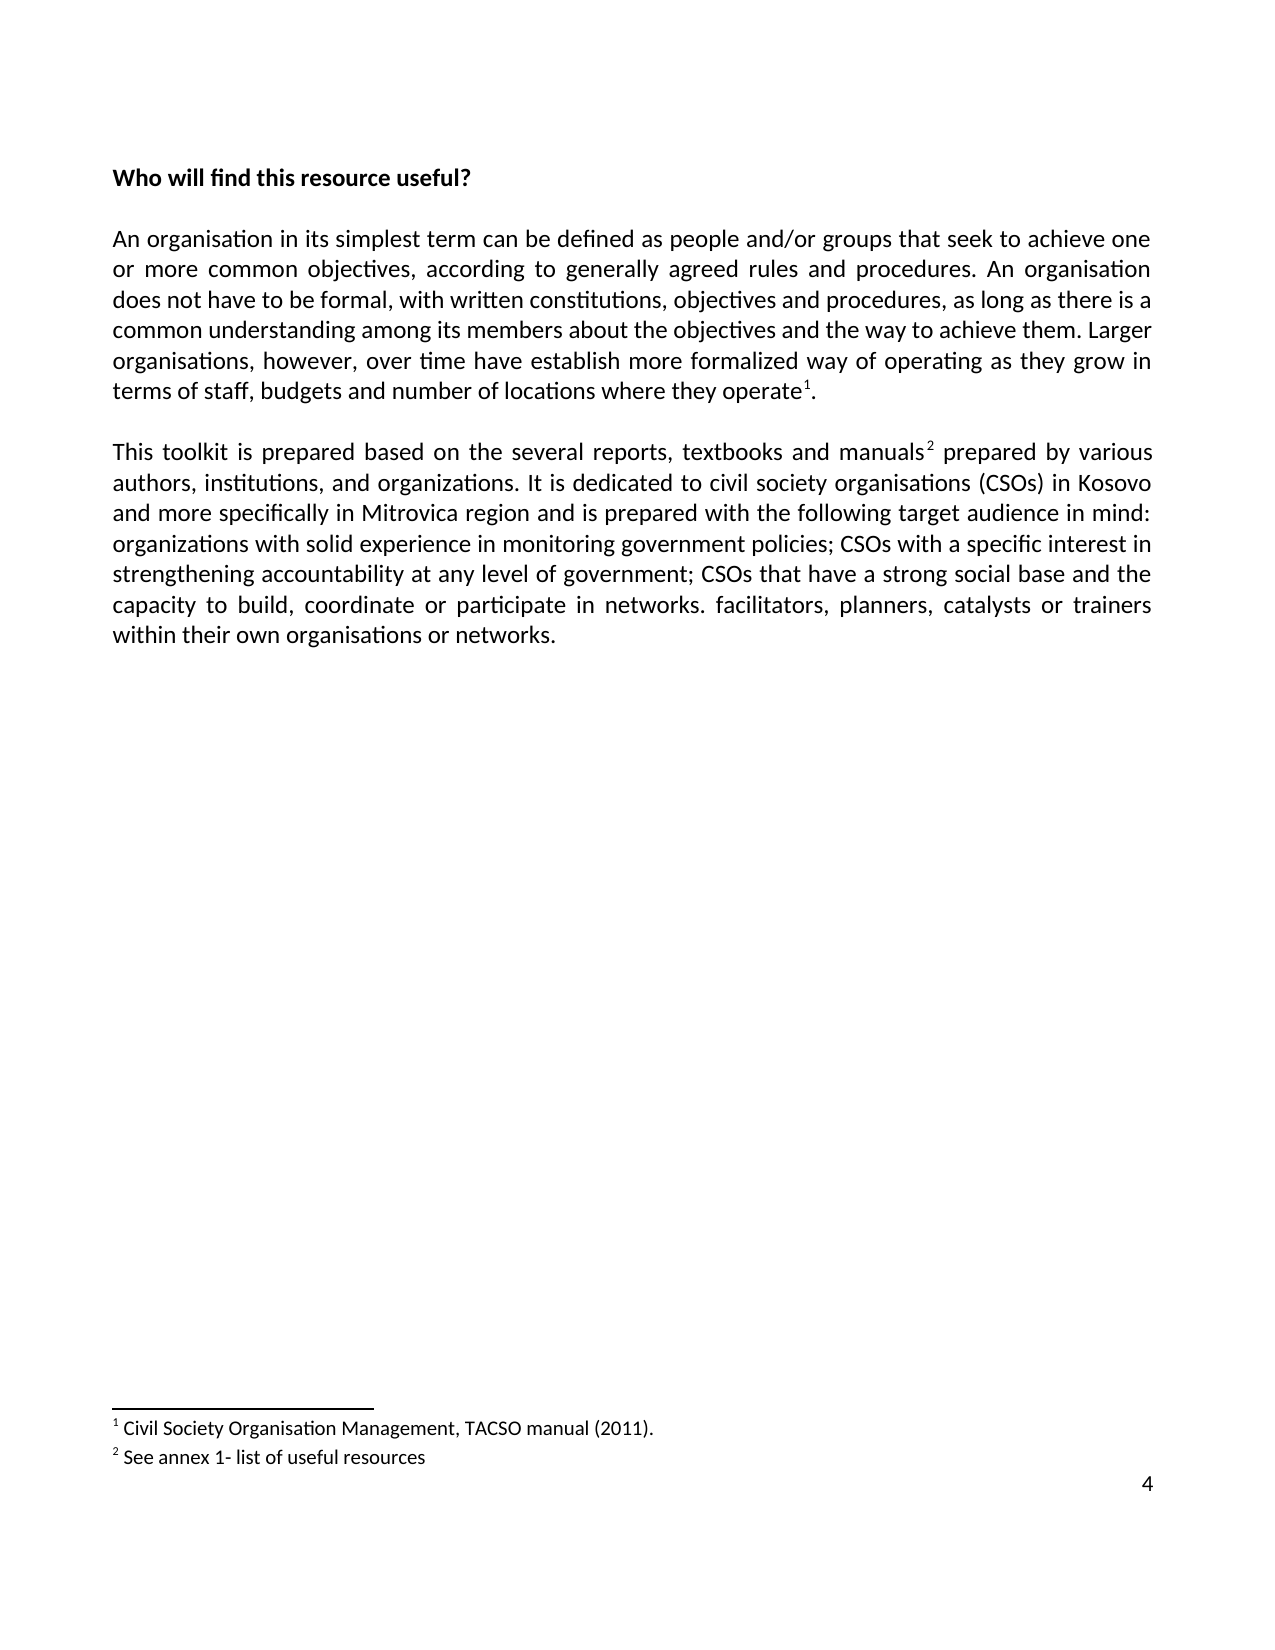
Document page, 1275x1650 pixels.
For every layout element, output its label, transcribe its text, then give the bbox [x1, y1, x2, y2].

text Who will find this resource useful? [112, 162, 1153, 192]
text An organisation in its simplest term can be defined as people and/or groups that seek to achieve one or more common objectives, according to generally agreed rules and procedures. An organisation does not have to be formal, with written constitutions, objectives and procedures, as long as there is a common understanding among its members about the objectives and the way to achieve them. Larger organisations, however, over time have establish more formalized way of operating as they grow in terms of staff, budgets and number of locations where they operate. [112, 223, 1153, 406]
text This toolkit is prepared based on the several reports, textbooks and manuals prepared by various authors, institutions, and organizations. It is dedicated to civil society organisations (CSOs) in Kosovo and more specifically in Mitrovica region and is prepared with the following target audience in mind: organizations with solid experience in monitoring government policies; CSOs with a specific interest in strengthening accountability at any level of government; CSOs that have a strong social base and the capacity to build, coordinate or participate in networks. facilitators, planners, catalysts or trainers within their own organisations or networks. [112, 436, 1153, 650]
